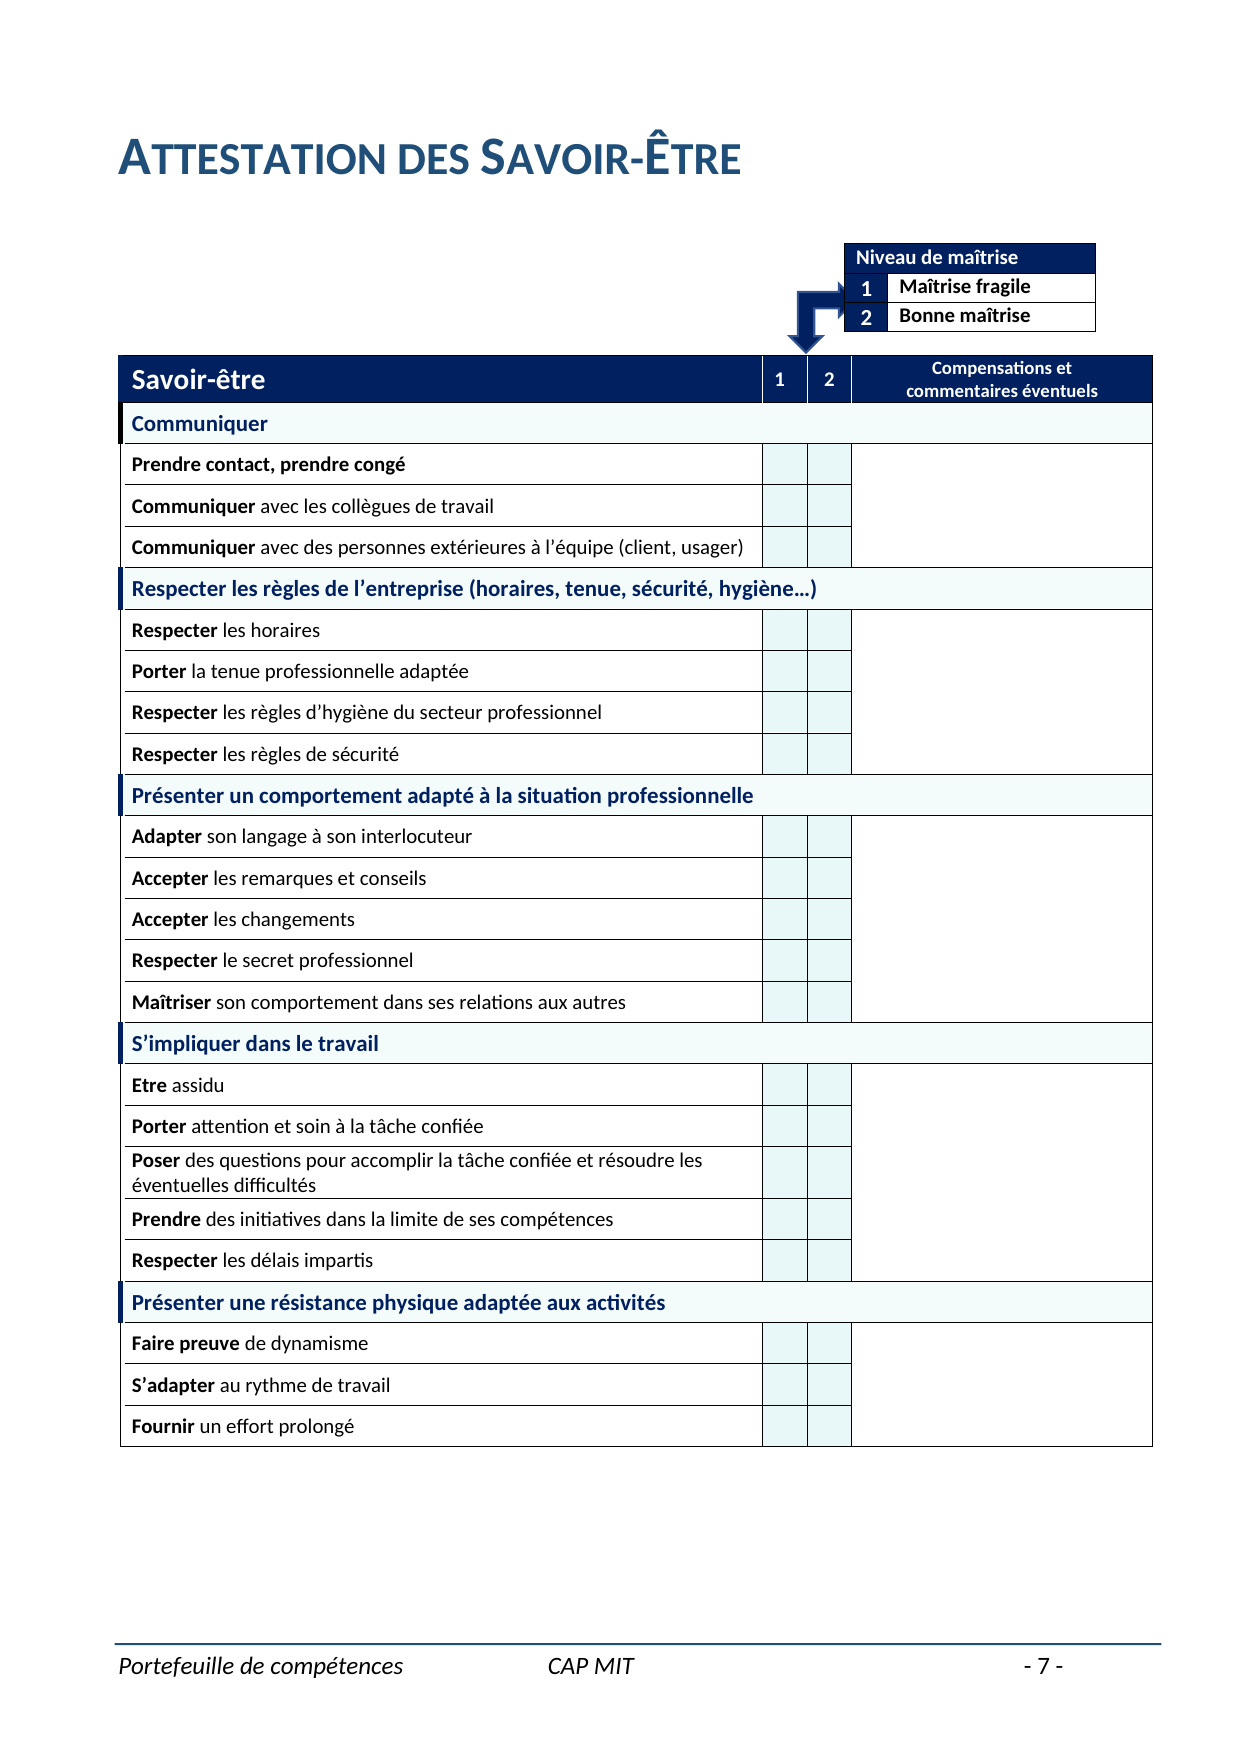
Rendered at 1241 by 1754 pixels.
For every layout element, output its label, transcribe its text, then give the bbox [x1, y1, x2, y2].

table_cell Fournir un effort prolongé [121, 1405, 762, 1446]
table_cell [763, 858, 807, 898]
table_cell Maîtriser son comportement dans ses relations aux autres [121, 981, 762, 1022]
table_cell [763, 1064, 807, 1105]
table_cell [808, 692, 851, 732]
table_cell [763, 1106, 807, 1146]
table_cell [808, 734, 851, 774]
table_cell [808, 485, 851, 526]
table_cell Respecter les règles de l’entreprise (horaires, tenue, sécurité, hygiène…) [123, 567, 1152, 608]
table_cell Prendre contact, prendre congé [121, 443, 762, 484]
table_cell [808, 816, 851, 857]
table_cell [852, 816, 1152, 1022]
table_cell [808, 1106, 851, 1146]
table_cell [763, 1199, 807, 1239]
table_cell Respecter le secret professionnel [121, 939, 762, 981]
table_cell Faire preuve de dynamisme [121, 1322, 762, 1363]
table_cell [808, 1364, 851, 1405]
table_cell [808, 610, 851, 650]
table_cell S’adapter au rythme de travail [121, 1363, 762, 1405]
text ATTESTATION DES SAVOIR-ÊTRE [118, 122, 1122, 188]
table_cell [763, 651, 807, 691]
table_cell Accepter les changements [121, 898, 762, 939]
table_header Savoir-être [123, 356, 762, 402]
table_cell Poser des questions pour accomplir la tâche confiée et résoudre les éventuelles difficultés [121, 1146, 762, 1198]
table_cell [808, 940, 851, 981]
table_cell [808, 858, 851, 898]
table_cell [763, 1323, 807, 1363]
table_cell [808, 1147, 851, 1198]
table_cell Présenter un comportement adapté à la situation professionnelle [123, 774, 1152, 815]
table_cell Maîtrise fragile [888, 274, 1095, 302]
table_cell [763, 734, 807, 774]
table_cell Bonne maîtrise [888, 303, 1095, 331]
table_cell [763, 485, 807, 526]
table_cell [763, 692, 807, 732]
table_cell [808, 444, 851, 484]
table_cell [763, 444, 807, 484]
table_cell [763, 899, 807, 939]
table_cell [763, 816, 807, 857]
table_cell [763, 1240, 807, 1281]
table_cell [808, 527, 851, 567]
table_header 1 [763, 356, 807, 402]
table_cell Porter la tenue professionnelle adaptée [121, 650, 762, 691]
table_cell Présenter une résistance physique adaptée aux activités [123, 1281, 1152, 1322]
table_cell [852, 444, 1152, 567]
table_cell [808, 1240, 851, 1281]
table_cell [763, 940, 807, 981]
table_cell [763, 1406, 807, 1446]
table_cell Communiquer avec les collègues de travail [121, 484, 762, 526]
table_cell Communiquer avec des personnes extérieures à l’équipe (client, usager) [121, 526, 762, 567]
table_header Compensations et commentaires éventuels [852, 356, 1152, 402]
table_cell [808, 1064, 851, 1105]
table_cell Communiquer [123, 403, 1152, 443]
table_cell [808, 1199, 851, 1239]
table_cell Respecter les horaires [121, 609, 762, 650]
table_cell Respecter les délais impartis [121, 1239, 762, 1281]
table_cell [763, 1147, 807, 1198]
table_header 2 [808, 356, 851, 402]
table_cell [763, 1364, 807, 1405]
table_cell [763, 982, 807, 1022]
table_cell [852, 1323, 1152, 1446]
table_cell Respecter les règles de sécurité [121, 733, 762, 774]
table_cell Adapter son langage à son interlocuteur [121, 815, 762, 857]
table_cell 1 [845, 274, 887, 302]
table_cell Etre assidu [121, 1063, 762, 1105]
table_cell [808, 1323, 851, 1363]
table_cell Accepter les remarques et conseils [121, 857, 762, 898]
table_cell [808, 899, 851, 939]
table_cell [763, 610, 807, 650]
table_cell [808, 651, 851, 691]
table_cell [808, 1406, 851, 1446]
table_header Niveau de maîtrise [845, 244, 1095, 273]
table_cell [763, 527, 807, 567]
table_cell [852, 610, 1152, 774]
table_cell Porter attention et soin à la tâche confiée [121, 1105, 762, 1146]
table_cell S’impliquer dans le travail [123, 1022, 1152, 1063]
table_cell Respecter les règles d’hygiène du secteur professionnel [121, 691, 762, 732]
table_cell [852, 1064, 1152, 1281]
table_cell Prendre des initiatives dans la limite de ses compétences [121, 1198, 762, 1239]
table_cell [808, 982, 851, 1022]
table_cell 2 [845, 303, 887, 331]
